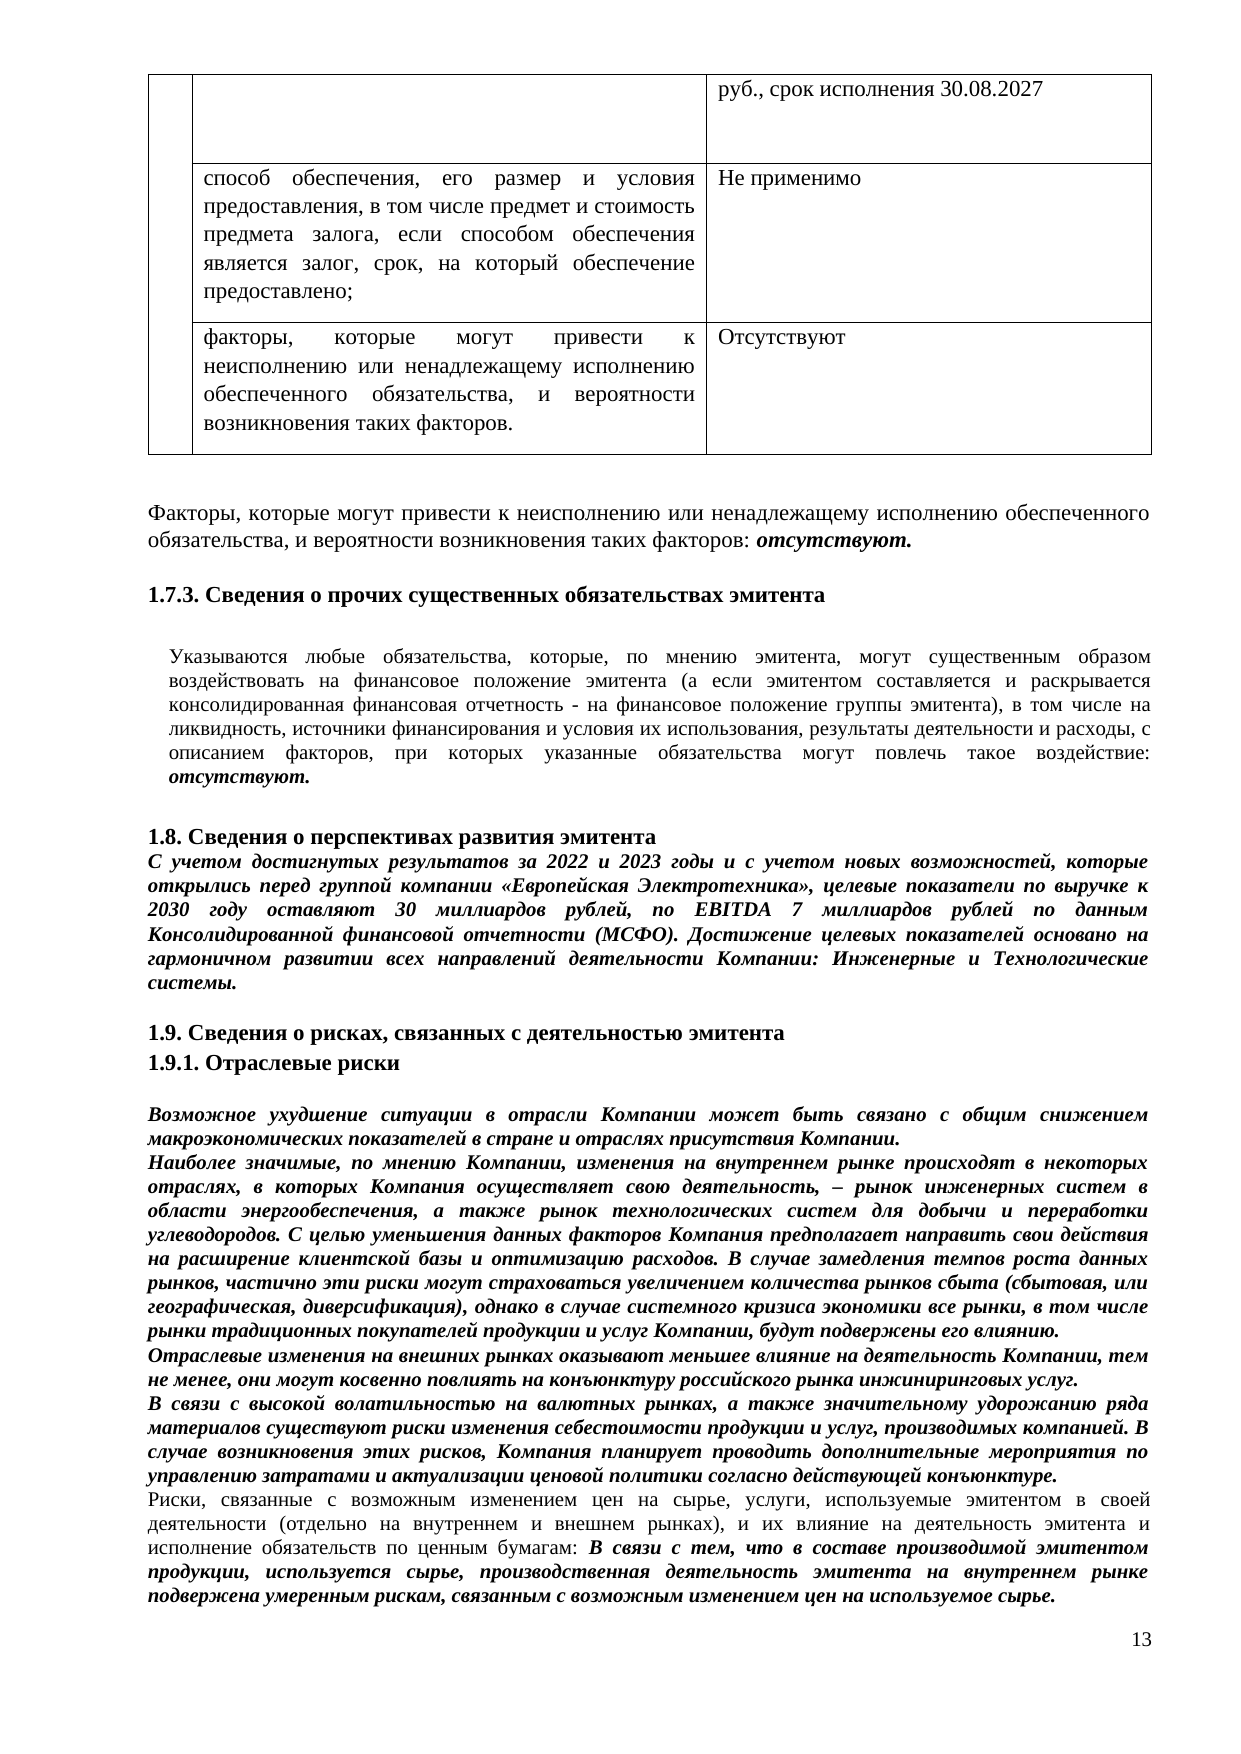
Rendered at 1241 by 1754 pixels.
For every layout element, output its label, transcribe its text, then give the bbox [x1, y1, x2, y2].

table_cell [193, 75, 706, 163]
table_cell способ обеспечения, его размер и условия предоставления, в том числе предмет и стоимость предмета залога, если способом обеспечения является залог, срок, на который обеспечение предоставлено; [193, 164, 706, 322]
text Риски, связанные с возможным изменением цен на сырье, услуги, используемые эмитентом в своей деятельности (отдельно на внутреннем и внешнем рынках), и их влияние на деятельность эмитента и исполнение обязательств по ценным бумагам: В связи с тем, что в составе производимой эмитентом продукции, используется сырье, производственная деятельность эмитента на внутреннем рынке подвержена умеренным рискам, связанным с возможным изменением цен на используемое сырье. [148, 1487, 1152, 1607]
text Наиболее значимые, по мнению Компании, изменения на внутреннем рынке происходят в некоторых отраслях, в которых Компания осуществляет свою деятельность, – рынок инженерных систем в области энергообеспечения, а также рынок технологических систем для добычи и переработки углеводородов. С целью уменьшения данных факторов Компания предполагает направить свои действия на расширение клиентской базы и оптимизацию расходов. В случае замедления темпов роста данных рынков, частично эти риски могут страховаться увеличением количества рынков сбыта (сбытовая, или географическая, диверсификация), однако в случае системного кризиса экономики все рынки, в том числе рынки традиционных покупателей продукции и услуг Компании, будут подвержены его влиянию. [148, 1150, 1152, 1342]
subtitle С учетом достигнутых результатов за 2022 и 2023 годы и с учетом новых возможностей, которые открылись перед группой компании «Европейская Электротехника», целевые показатели по выручке к 2030 году оставляют 30 миллиардов рублей, по EBITDA 7 миллиардов рублей по данным Консолидированной финансовой отчетности (МСФО). Достижение целевых показателей основано на гармоничном развитии всех направлений деятельности Компании: Инженерные и Технологические системы. [148, 849, 1152, 994]
text Факторы, которые могут привести к неисполнению или ненадлежащему исполнению обеспеченного обязательства, и вероятности возникновения таких факторов: отсутствуют. [148, 499, 1152, 552]
text В связи с высокой волатильностью на валютных рынках, а также значительному удорожанию ряда материалов существуют риски изменения себестоимости продукции и услуг, производимых компанией. В случае возникновения этих рисков, Компания планирует проводить дополнительные мероприятия по управлению затратами и актуализации ценовой политики согласно действующей конъюнктуре. [148, 1391, 1152, 1487]
table_cell факторы, которые могут привести к неисполнению или ненадлежащему исполнению обеспеченного обязательства, и вероятности возникновения таких факторов. [193, 323, 706, 453]
text Указываются любые обязательства, которые, по мнению эмитента, могут существенным образом воздействовать на финансовое положение эмитента (а если эмитентом составляется и раскрывается консолидированная финансовая отчетность - на финансовое положение группы эмитента), в том числе на ликвидность, источники финансирования и условия их использования, результаты деятельности и расходы, с описанием факторов, при которых указанные обязательства могут повлечь такое воздействие: отсутствуют. [168, 644, 1152, 788]
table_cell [707, 75, 1151, 163]
text Отраслевые изменения на внешних рынках оказывают меньшее влияние на деятельность Компании, тем не менее, они могут косвенно повлиять на конъюнктуру российского рынка инжиниринговых услуг. [148, 1342, 1152, 1391]
subtitle 1.8. Сведения о перспективах развития эмитента [148, 823, 1152, 849]
subtitle 1.7.3. Сведения о прочих существенных обязательствах эмитента [148, 581, 1152, 607]
table_cell Отсутствуют [707, 323, 1151, 453]
text 1.9.1. Отраслевые риски [148, 1049, 1152, 1076]
text Возможное ухудшение ситуации в отрасли Компании может быть связано с общим снижением макроэкономических показателей в стране и отраслях присутствия Компании. [148, 1102, 1152, 1150]
subtitle 1.9. Сведения о рисках, связанных с деятельностью эмитента [148, 1019, 1152, 1045]
table_cell Не применимо [707, 164, 1151, 322]
